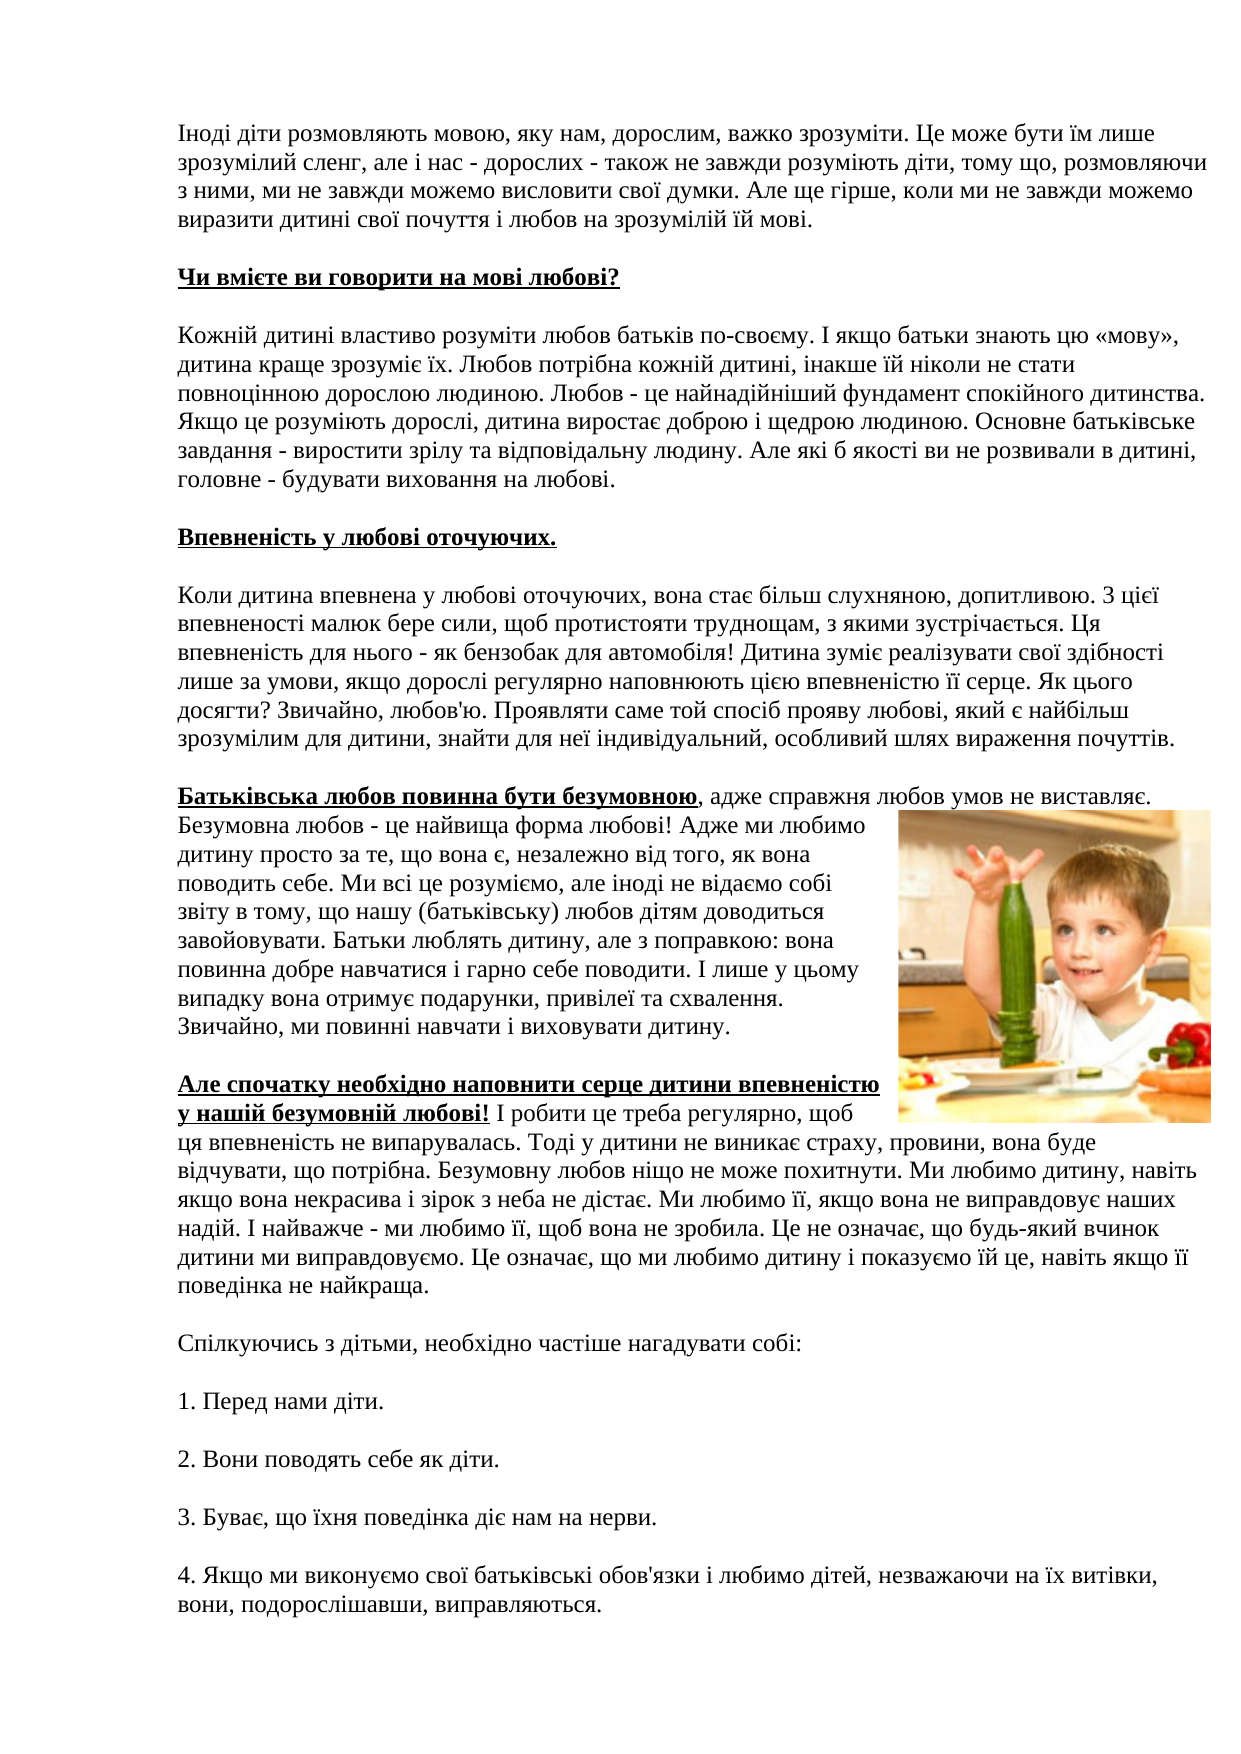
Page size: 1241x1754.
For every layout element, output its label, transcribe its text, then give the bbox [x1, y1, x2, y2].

text Спілкуючись з дітьми, необхідно частіше нагадувати собі: [177, 1328, 1211, 1357]
text 1. Перед нами діти. [177, 1386, 1211, 1415]
text Батьківська любов повинна бути безумовною, адже справжня любов умов не виставляє. Безумовна любов - це найвища форма любові! Адже ми любимо дитину просто за те, що вона є, незалежно від того, як вона поводить себе. Ми всі це розуміємо, але іноді не відаємо собі звіту в тому, що нашу (батьківську) любов дітям доводиться завойовувати. Батьки люблять дитину, але з поправкою: вона повинна добре навчатися i гарно себе поводити. I лише у цьому випадку вона отримує подарунки, привілеї та схвалення. Звичайно, ми повинні навчати i виховувати дитину. [177, 781, 1211, 1040]
text 3. Буває, що їхня поведінка діє нам на нерви. [177, 1502, 1211, 1531]
text Іноді діти розмовляють мовою, яку нам, дорослим, важко зрозуміти. Це може бути їм лише зрозумілий сленг, але i нас - дорослих - також не завжди розуміють діти, тому що, розмовляючи з ними, ми не завжди можемо висловити свої думки. Але ще гipше, коли ми не завжди можемо виразити дитині свої почуття i любов на зрозумілій їй мові. [177, 118, 1211, 233]
text Впевненість у любові оточуючих. [177, 522, 1211, 551]
picture [898, 810, 1211, 1123]
text Коли дитина впевнена у любові оточуючих, вона стає більш слухняною, допитливою. 3 цієї впевненості малюк бере сили, щоб протистояти труднощам, з якими зустрічається. Ця впевненість для нього - як бензобак для автомобіля! Дитина зуміє реалізувати свої здібності лише за умови, якщо дорослі регулярно наповнюють цією впевненістю її серце. Як цього досягти? Звичайно, любов'ю. Проявляти саме той спосіб прояву любові, який є найбільш зрозумілим для дитини, знайти для неї індивідуальний, особливий шлях вираження почуттів. [177, 580, 1211, 752]
text 2. Вони поводять себе як діти. [177, 1444, 1211, 1473]
text Але спочатку необхідно наповнити серце дитини впевненістю у нашій безумовній любові! I робити це треба регулярно, щоб ця впевненість не випарувалась. Тоді у дитини не виникає страху, провини, вона буде відчувати, що потрібна. Безумовну любов ніщо не може похитнути. Ми любимо дитину, навіть якщо вона некрасива i зірок з неба не дістає. Ми любимо її, якщо вона не виправдовує наших надій. I найважче - ми любимо її, щоб вона не зробила. Це не означає, що будь-який вчинок дитини ми виправдовуємо. Це означає, що ми любимо дитину i показуємо їй це, навіть якщо її поведінка не найкраща. [177, 1069, 1211, 1299]
text Чи вмієте ви говорити на мові любові? [177, 262, 1211, 291]
text 4. Якщо ми виконуємо свої батьківські обов'язки i любимо дітей, незважаючи на їx витівки, вони, подорослішавши, виправляються. [177, 1560, 1211, 1618]
text Кожній дитині властиво розуміти любов батьків по-своєму. I якщо батьки знають цю «мову», дитина краще зрозуміє їx. Любов потрібна кожній дитині, інакше їй ніколи не стати повноцінною дорослою людиною. Любов - це найнадійніший фундамент спокійного дитинства. Якщо це розуміють дорослі, дитина виростає доброю i щедрою людиною. Основне батьківське завдання - виростити зрілу та відповідальну людину. Але які б якості ви не розвивали в дитині, головне - будувати виховання на любові. [177, 320, 1211, 493]
